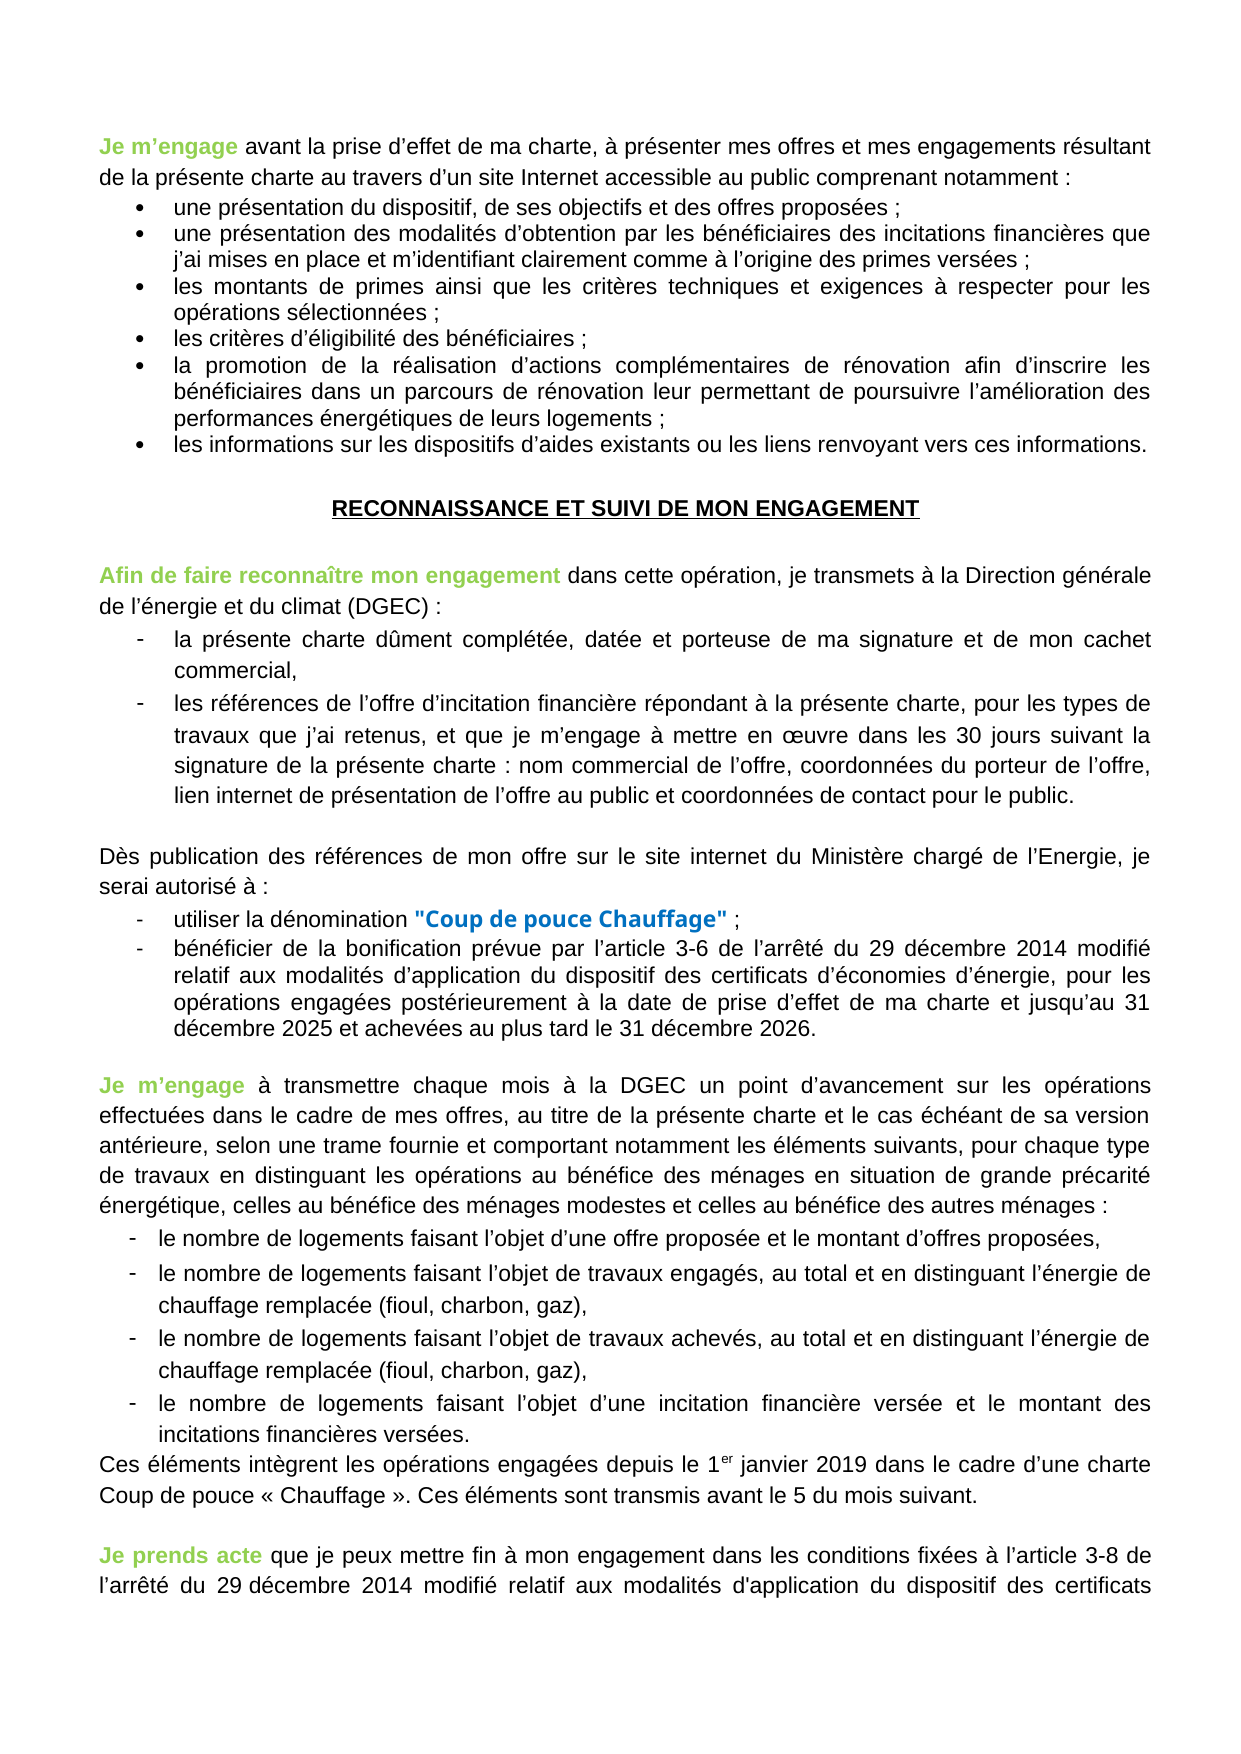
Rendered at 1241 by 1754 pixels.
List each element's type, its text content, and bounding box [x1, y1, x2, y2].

list une présentation du dispositif, de ses objectifs et des offres proposées ; [136, 194, 1152, 220]
text Je m’engage avant la prise d’effet de ma charte, à présenter mes offres et mes engagements résultant de la présente charte au travers d’un site Internet accessible au public comprenant notamment : [99, 133, 1152, 190]
list bénéficier de la bonification prévue par l’article 3-6 de l’arrêté du 29 décembre 2014 modifié relatif aux modalités d’application du dispositif des certificats d’économies d’énergie, pour les opérations engagées postérieurement à la date de prise d’effet de ma charte et jusqu’au 31 décembre 2025 et achevées au plus tard le 31 décembre 2026. [136, 934, 1152, 1041]
list la promotion de la réalisation d’actions complémentaires de rénovation afin d’inscrire les bénéficiaires dans un parcours de rénovation leur permettant de poursuivre l’amélioration des performances énergétiques de leurs logements ; [136, 352, 1152, 431]
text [99, 1542, 1152, 1598]
list utiliser la dénomination "Coup de pouce Chauffage" ; [136, 903, 1152, 934]
list la présente charte dûment complétée, datée et porteuse de ma signature et de mon cachet commercial, [136, 623, 1152, 683]
text Ces éléments intègrent les opérations engagées depuis le 1er janvier 2019 dans le cadre d’une charte Coup de pouce « Chauffage ». Ces éléments sont transmis avant le 5 du mois suivant. [99, 1451, 1152, 1508]
list une présentation des modalités d’obtention par les bénéficiaires des incitations financières que j’ai mises en place et m’identifiant clairement comme à l’origine des primes versées ; [136, 220, 1152, 273]
list le nombre de logements faisant l’objet d’une incitation financière versée et le montant des incitations financières versées. [128, 1387, 1152, 1447]
list les critères d’éligibilité des bénéficiaires ; [136, 325, 1152, 352]
text Dès publication des références de mon offre sur le site internet du Ministère chargé de l’Energie, je serai autorisé à : [99, 843, 1152, 899]
list le nombre de logements faisant l’objet de travaux achevés, au total et en distinguant l’énergie de chauffage remplacée (fioul, charbon, gaz), [128, 1322, 1152, 1383]
list les montants de primes ainsi que les critères techniques et exigences à respecter pour les opérations sélectionnées ; [136, 273, 1152, 325]
list le nombre de logements faisant l’objet d’une offre proposée et le montant d’offres proposées, [128, 1223, 1152, 1253]
text RECONNAISSANCE ET SUIVI DE MON ENGAGEMENT [99, 495, 1152, 521]
list les références de l’offre d’incitation financière répondant à la présente charte, pour les types de travaux que j’ai retenus, et que je m’engage à mettre en œuvre dans les 30 jours suivant la signature de la présente charte : nom commercial de l’offre, coordonnées du porteur de l’offre, lien internet de présentation de l’offre au public et coordonnées de contact pour le public. [136, 687, 1152, 808]
text Afin de faire reconnaître mon engagement dans cette opération, je transmets à la Direction générale de l’énergie et du climat (DGEC) : [99, 562, 1152, 619]
list le nombre de logements faisant l’objet de travaux engagés, au total et en distinguant l’énergie de chauffage remplacée (fioul, charbon, gaz), [128, 1258, 1152, 1318]
text Je m’engage à transmettre chaque mois à la DGEC un point d’avancement sur les opérations effectuées dans le cadre de mes offres, au titre de la présente charte et le cas échéant de sa version antérieure, selon une trame fournie et comportant notamment les éléments suivants, pour chaque type de travaux en distinguant les opérations au bénéfice des ménages en situation de grande précarité énergétique, celles au bénéfice des ménages modestes et celles au bénéfice des autres ménages : [99, 1072, 1152, 1219]
list les informations sur les dispositifs d’aides existants ou les liens renvoyant vers ces informations. [136, 431, 1152, 457]
